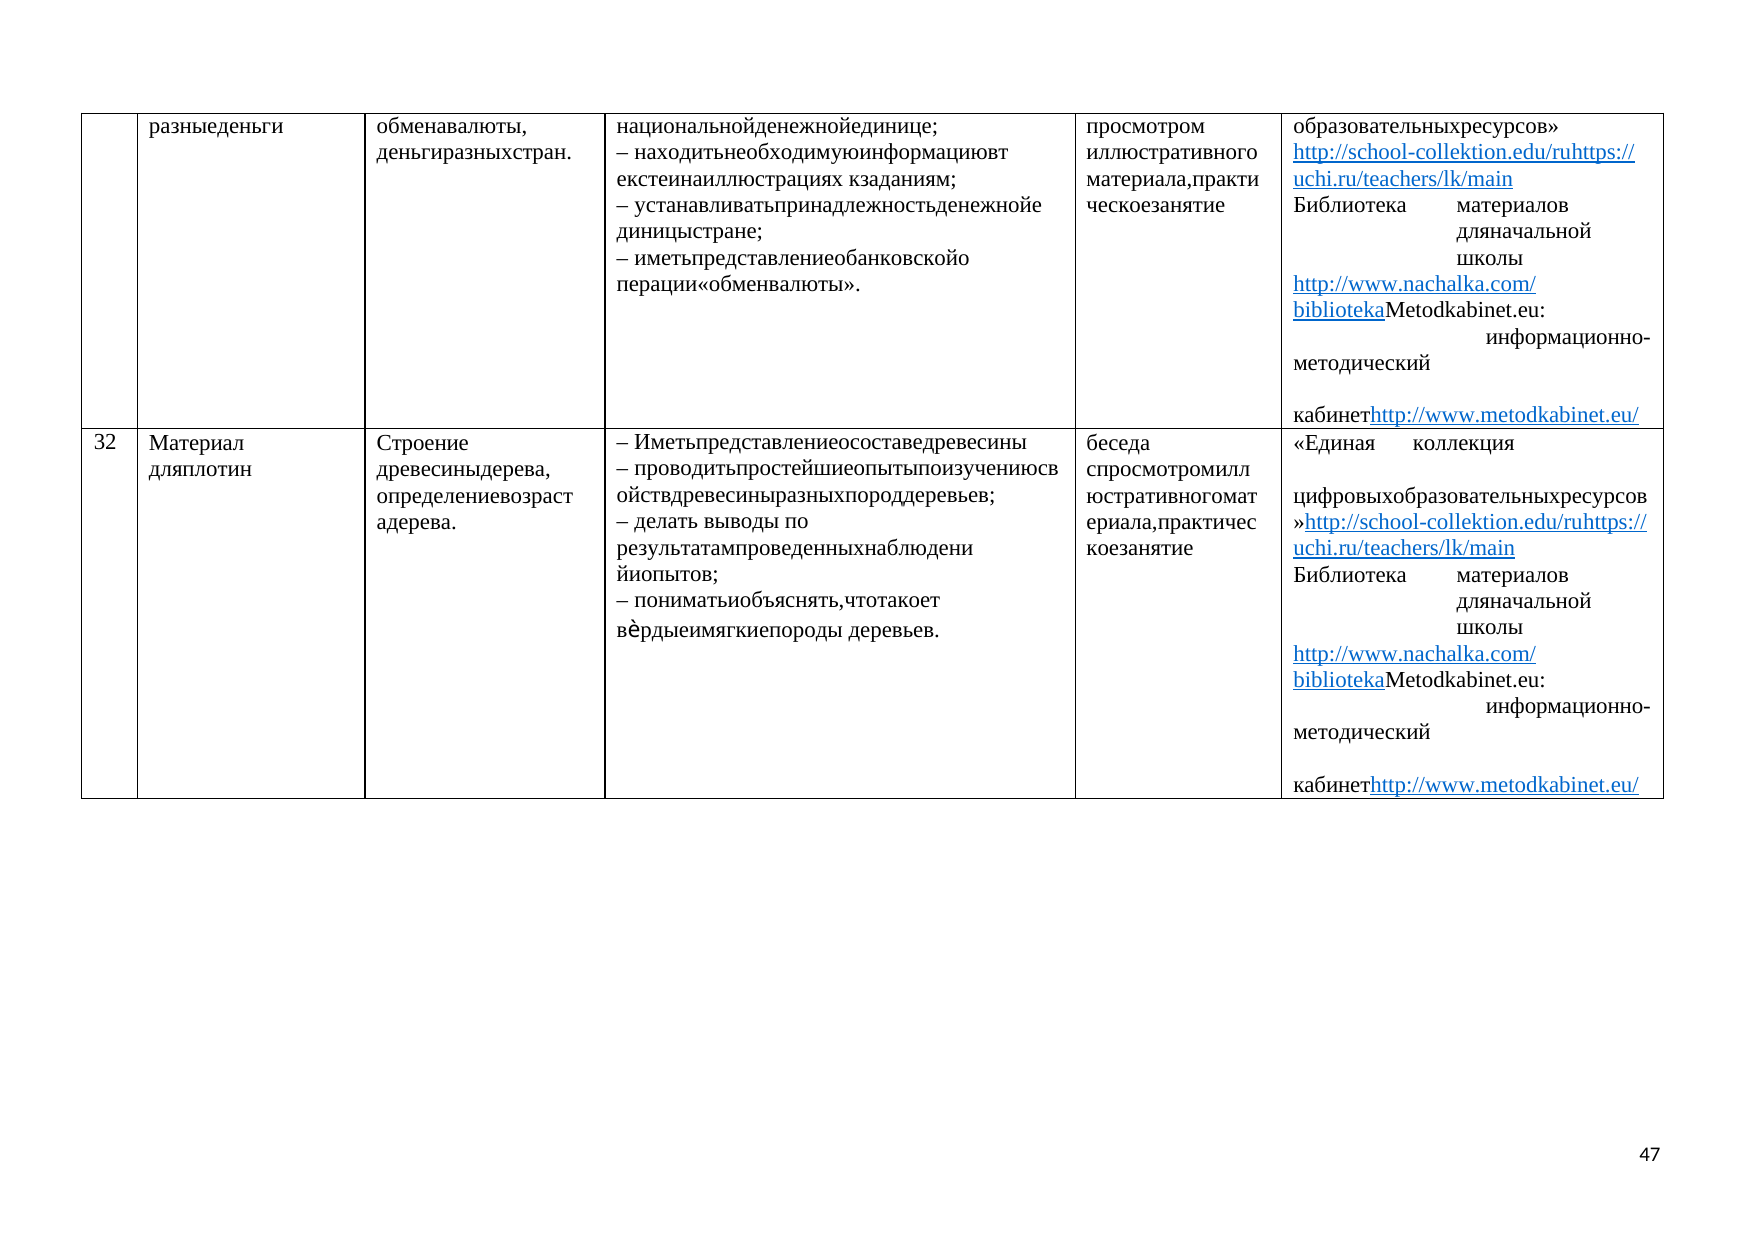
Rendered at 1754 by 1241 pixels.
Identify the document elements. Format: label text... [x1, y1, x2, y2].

table_header [82, 114, 137, 428]
table_cell 32 [82, 429, 137, 798]
table_cell Строение древесиныдерева, определениевозрастадерева. [366, 429, 604, 798]
table_cell Материал дляплотин [138, 429, 364, 798]
table_header просмотром иллюстративногоматериала,практическоезанятие [1076, 114, 1281, 428]
table_cell беседа спросмотромиллюстративногоматериала,практическоезанятие [1076, 429, 1281, 798]
table_header разныеденьги [138, 114, 364, 428]
table_cell Иметьпредставлениеосоставедревесины проводитьпростейшиеопытыпоизучениюсвойствдревесиныразныхпороддеревьев; делать выводы по результатампроведенныхнаблюденийиопытов; пониматьиобъяснять,чтотакоетвѐрдыеимягкиепороды деревьев. [606, 429, 1075, 798]
table_header национальнойденежнойединице; находитьнеобходимуюинформациювтекстеинаиллюстрациях кзаданиям; устанавливатьпринадлежностьденежнойединицыстране; иметьпредставлениеобанковскойоперации«обменвалюты». [606, 114, 1075, 428]
table_cell «Единая коллекция цифровыхобразовательныхресурсов»http://school-collektion.edu/ruhttps://uchi.ru/teachers/lk/main Библиотека материалов дляначальной школы http://www.nachalka.com/bibliotekaMеtodkabinet.eu: информационно- методический кабинетhttp://www.metodkabinet.eu/ [1282, 429, 1663, 798]
table_header обменавалюты, деньгиразныхстран. [366, 114, 604, 428]
table_header образовательныхресурсов» http://school-collektion.edu/ruhttps://uchi.ru/teachers/lk/main Библиотека материалов дляначальной школы http://www.nachalka.com/bibliotekaMеtodkabinet.eu: информационно- методический кабинетhttp://www.metodkabinet.eu/ [1282, 114, 1663, 428]
